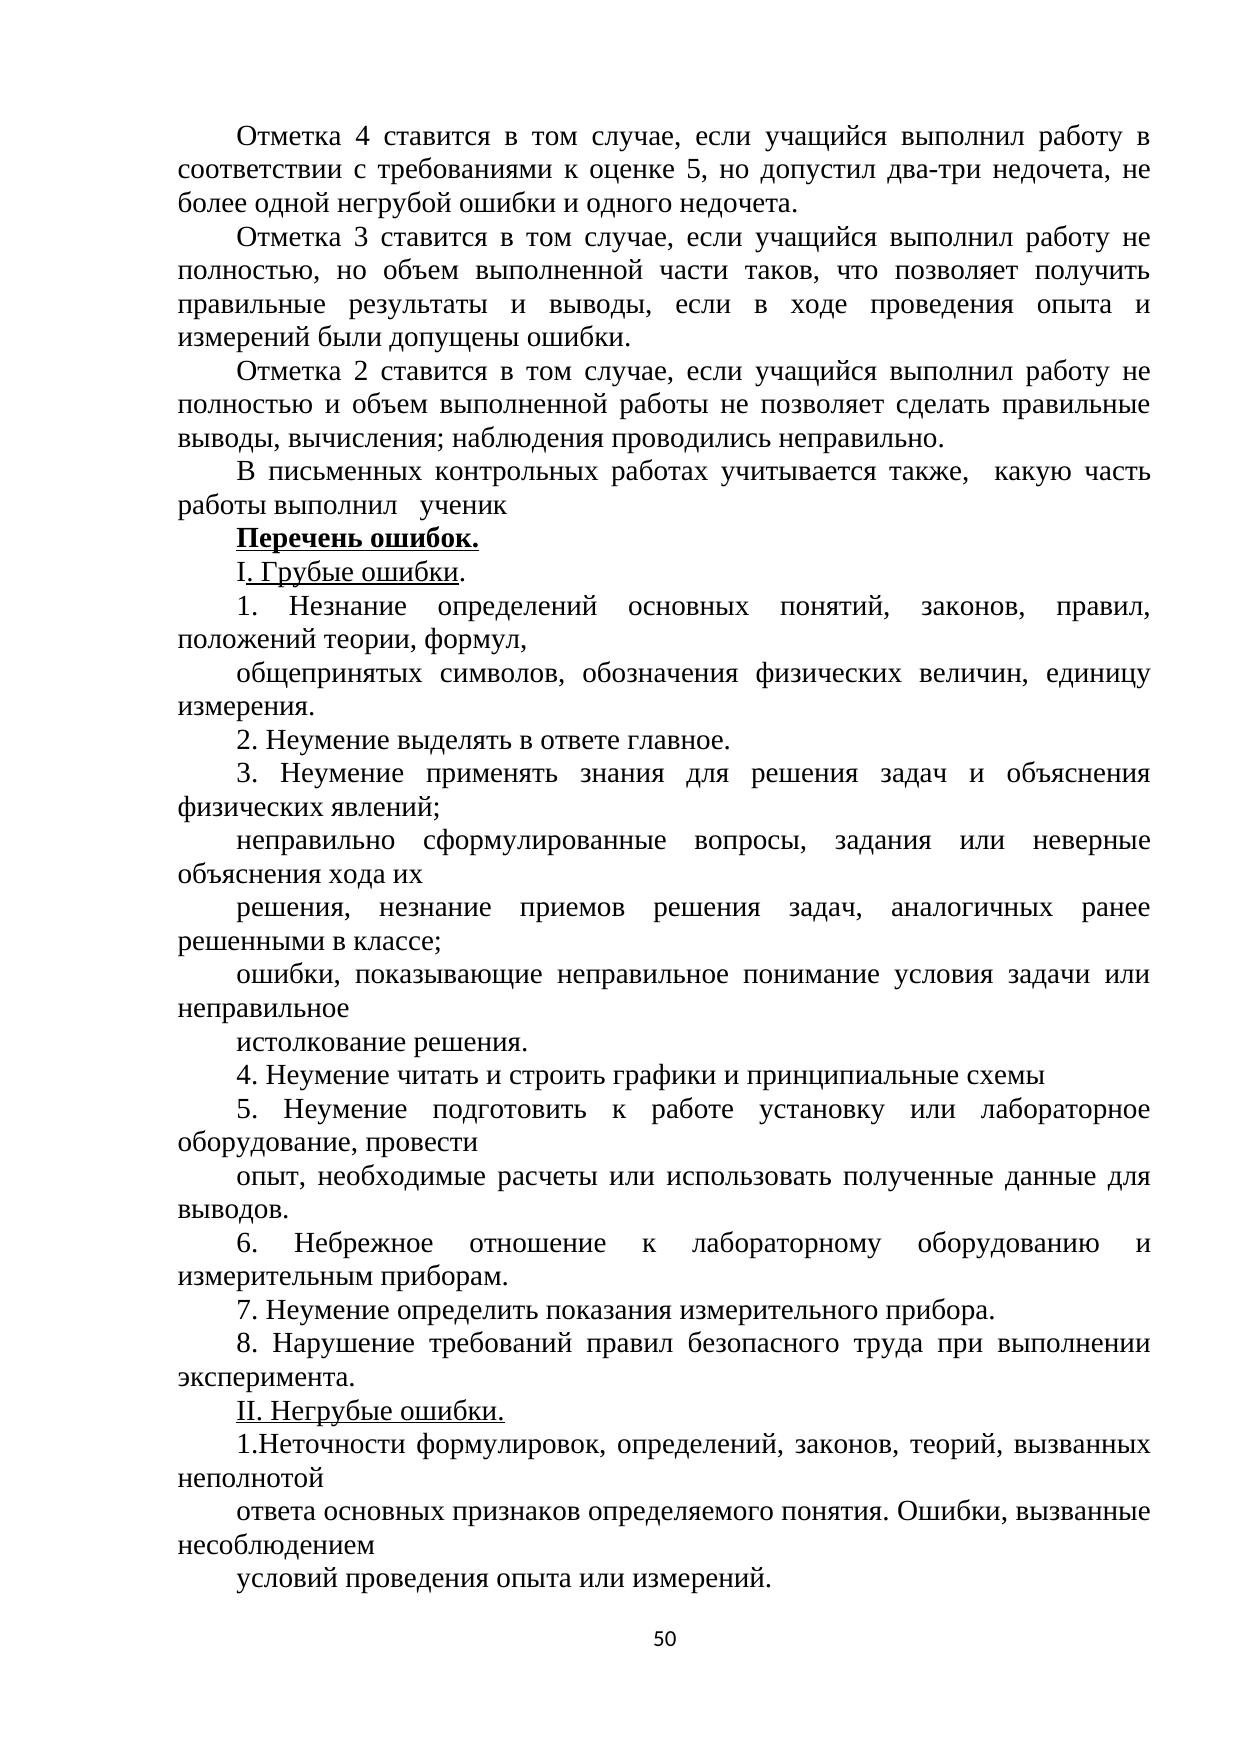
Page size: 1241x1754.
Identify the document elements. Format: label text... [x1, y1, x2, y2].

text ошибки, показывающие неправильное понимание условия задачи или неправильное [177, 957, 1152, 1024]
text 1.Неточности формулировок, определений, законов, теорий, вызванных неполнотой [177, 1426, 1152, 1493]
text условий проведения опыта или измерений. [177, 1560, 1152, 1594]
text В письменных контрольных работах учитывается также, какую часть работы выполнил ученик [177, 453, 1152, 521]
text 8. Нарушение требований правил безопасного труда при выполнении эксперимента. [177, 1326, 1152, 1393]
text 7. Неумение определить показания измерительного прибора. [177, 1292, 1152, 1326]
text 1. Незнание определений основных понятий, законов, правил, положений теории, формул, [177, 588, 1152, 655]
text Перечень ошибок. [177, 521, 1152, 554]
text Отметка 4 ставится в том случае, если учащийся выполнил работу в соответствии с требованиями к оценке 5, но допустил два-три недочета, не более одной негрубой ошибки и одного недочета. [177, 118, 1152, 219]
text ответа основных признаков определяемого понятия. Ошибки, вызванные несоблюдением [177, 1493, 1152, 1560]
text 3. Неумение применять знания для решения задач и объяснения физических явлений; [177, 755, 1152, 822]
text I. Грубые ошибки. [177, 554, 1152, 588]
text 2. Неумение выделять в ответе главное. [177, 722, 1152, 755]
text опыт, необходимые расчеты или использовать полученные данные для выводов. [177, 1158, 1152, 1225]
text 4. Неумение читать и строить графики и принципиальные схемы [177, 1057, 1152, 1091]
text Отметка 2 ставится в том случае, если учащийся выполнил работу не полностью и объем выполненной работы не позволяет сделать правильные выводы, вычисления; наблюдения проводились неправильно. [177, 353, 1152, 453]
text истолкование решения. [177, 1024, 1152, 1057]
text II. Негрубые ошибки. [177, 1393, 1152, 1426]
text 6. Небрежное отношение к лабораторному оборудованию и измерительным приборам. [177, 1225, 1152, 1292]
text 5. Неумение подготовить к работе установку или лабораторное оборудование, провести [177, 1091, 1152, 1158]
text решения, незнание приемов решения задач, аналогичных ранее решенными в классе; [177, 889, 1152, 957]
text Отметка 3 ставится в том случае, если учащийся выполнил работу не полностью, но объем выполненной части таков, что позволяет получить правильные результаты и выводы, если в ходе проведения опыта и измерений были допущены ошибки. [177, 219, 1152, 353]
text общепринятых символов, обозначения физических величин, единицу измерения. [177, 655, 1152, 722]
text неправильно сформулированные вопросы, задания или неверные объяснения хода их [177, 822, 1152, 889]
